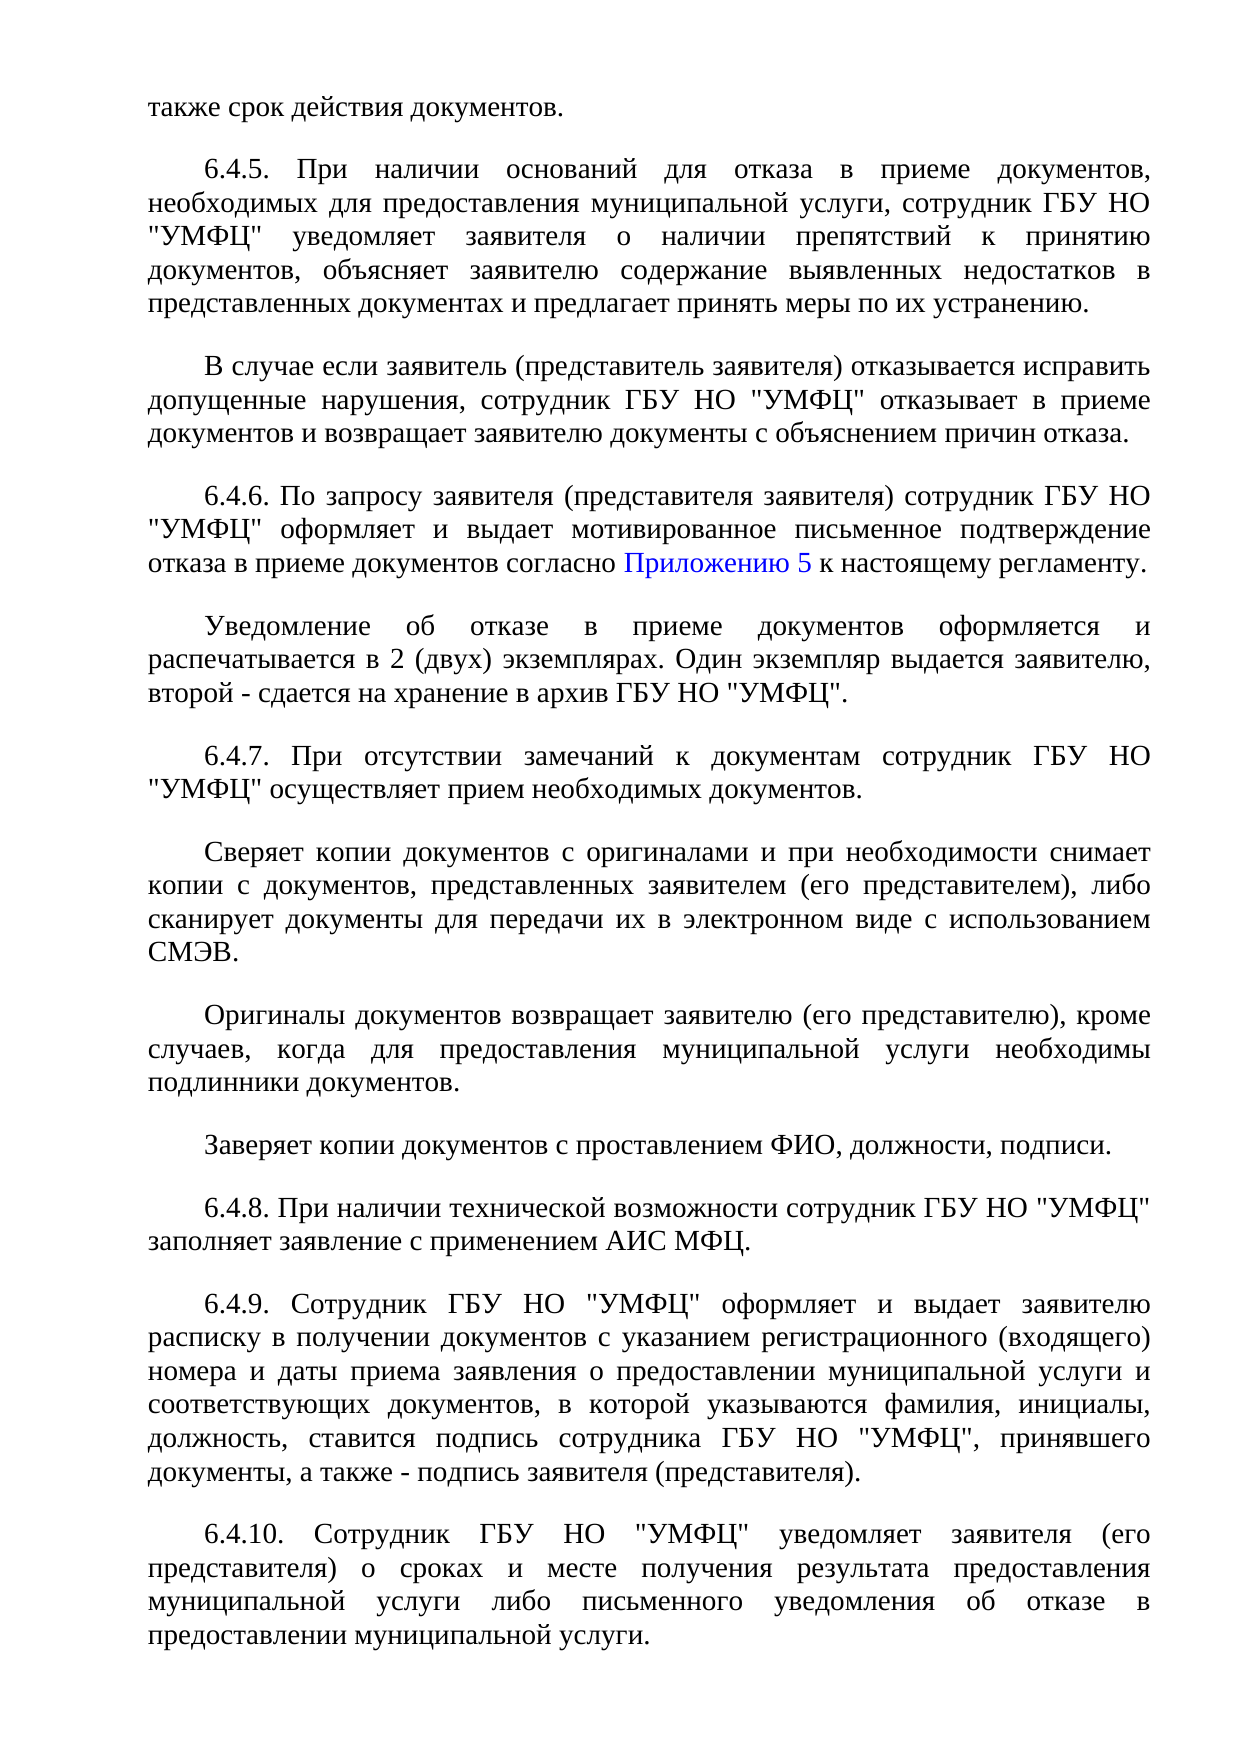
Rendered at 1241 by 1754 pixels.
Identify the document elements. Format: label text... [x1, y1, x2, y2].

text 6.4.9. Сотрудник ГБУ НО "УМФЦ" оформляет и выдает заявителю расписку в получении документов с указанием регистрационного (входящего) номера и даты приема заявления о предоставлении муниципальной услуги и соответствующих документов, в которой указываются фамилия, инициалы, должность, ставится подпись сотрудника ГБУ НО "УМФЦ", принявшего документы, а также - подпись заявителя (представителя). [148, 1286, 1152, 1487]
text 6.4.5. При наличии оснований для отказа в приеме документов, необходимых для предоставления муниципальной услуги, сотрудник ГБУ НО "УМФЦ" уведомляет заявителя о наличии препятствий к принятию документов, объясняет заявителю содержание выявленных недостатков в представленных документах и предлагает принять меры по их устранению. [148, 151, 1152, 319]
text 6.4.6. По запросу заявителя (представителя заявителя) сотрудник ГБУ НО "УМФЦ" оформляет и выдает мотивированное письменное подтверждение отказа в приеме документов согласно Приложению 5 к настоящему регламенту. [148, 478, 1152, 579]
text В случае если заявитель (представитель заявителя) отказывается исправить допущенные нарушения, сотрудник ГБУ НО "УМФЦ" отказывает в приеме документов и возвращает заявителю документы с объяснением причин отказа. [148, 348, 1152, 449]
text Заверяет копии документов с проставлением ФИО, должности, подписи. [148, 1127, 1152, 1161]
text Сверяет копии документов с оригиналами и при необходимости снимает копии с документов, представленных заявителем (его представителем), либо сканирует документы для передачи их в электронном виде с использованием СМЭВ. [148, 834, 1152, 968]
text Оригиналы документов возвращает заявителю (его представителю), кроме случаев, когда для предоставления муниципальной услуги необходимы подлинники документов. [148, 997, 1152, 1098]
text 6.4.10. Сотрудник ГБУ НО "УМФЦ" уведомляет заявителя (его представителя) о сроках и месте получения результата предоставления муниципальной услуги либо письменного уведомления об отказе в предоставлении муниципальной услуги. [148, 1516, 1152, 1651]
text 6.4.8. При наличии технической возможности сотрудник ГБУ НО "УМФЦ" заполняет заявление с применением АИС МФЦ. [148, 1190, 1152, 1257]
text 6.4.7. При отсутствии замечаний к документам сотрудник ГБУ НО "УМФЦ" осуществляет прием необходимых документов. [148, 738, 1152, 805]
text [148, 89, 1152, 122]
text Уведомление об отказе в приеме документов оформляется и распечатывается в 2 (двух) экземплярах. Один экземпляр выдается заявителю, второй - сдается на хранение в архив ГБУ НО "УМФЦ". [148, 608, 1152, 708]
